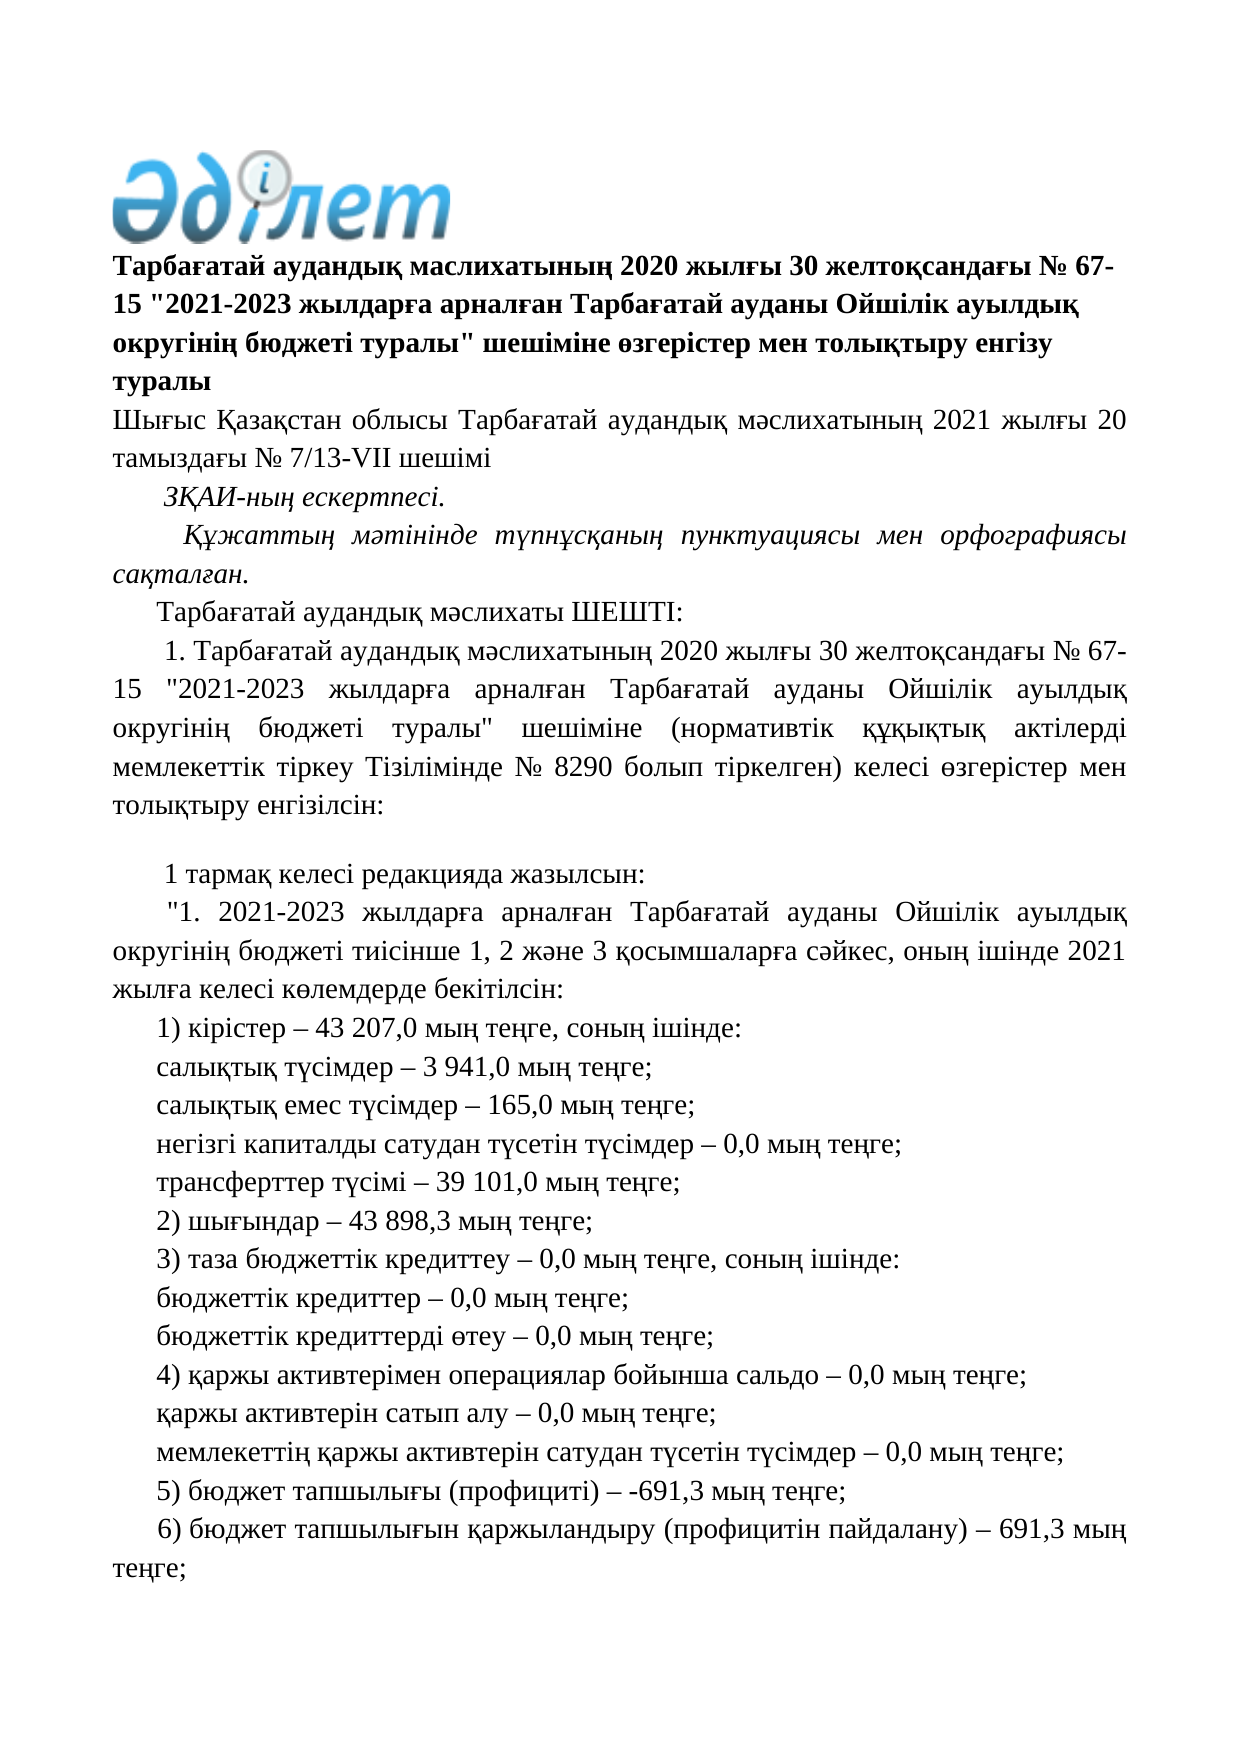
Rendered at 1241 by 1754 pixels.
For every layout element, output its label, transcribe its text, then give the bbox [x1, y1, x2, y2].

text "1. 2021-2023 жылдарға арналған Тарбағатай ауданы Ойшілік ауылдық округінің бюджеті тиісінше 1, 2 және 3 қосымшаларға сәйкес, оның ішінде 2021 жылға келесі көлемдерде бекітілсін: [112, 894, 1128, 1005]
text 1) кірістер – 43 207,0 мың теңге, соның ішінде: [112, 1010, 1128, 1044]
picture [112, 150, 451, 244]
text трансферттер түсімі – 39 101,0 мың теңге; [112, 1164, 1128, 1198]
text салықтық түсімдер – 3 941,0 мың теңге; [112, 1049, 1128, 1082]
text Шығыс Қазақстан облысы Тарбағатай аудандық мәслихатының 2021 жылғы 20 тамыздағы № 7/13-VII шешімі [112, 402, 1128, 474]
text 3) таза бюджеттік кредиттеу – 0,0 мың теңге, соның ішінде: [112, 1241, 1128, 1275]
text Тарбағатай аудандық маслихатының 2020 жылғы 30 желтоқсандағы № 67-15 "2021-2023 жылдарға арналған Тарбағатай ауданы Ойшілік ауылдық округінің бюджеті туралы" шешіміне өзгерістер мен толықтыру енгізу туралы [112, 248, 1128, 397]
text 5) бюджет тапшылығы (профициті) – -691,3 мың теңге; [112, 1473, 1128, 1506]
text 2) шығындар – 43 898,3 мың теңге; [112, 1203, 1128, 1236]
text бюджеттік кредиттерді өтеу – 0,0 мың теңге; [112, 1318, 1128, 1352]
text қаржы активтерін сатып алу – 0,0 мың теңге; [112, 1396, 1128, 1429]
text негізгі капиталды сатудан түсетін түсімдер – 0,0 мың теңге; [112, 1126, 1128, 1159]
text 6) бюджет тапшылығын қаржыландыру (профицитін пайдалану) – 691,3 мың теңге; [112, 1511, 1128, 1583]
text бюджеттік кредиттер – 0,0 мың теңге; [112, 1280, 1128, 1313]
text Тарбағатай аудандық мәслихаты ШЕШТІ: [112, 594, 1128, 628]
text ЗҚАИ-ның ескертпесі. [112, 479, 1128, 512]
text мемлекеттің қаржы активтерін сатудан түсетін түсімдер – 0,0 мың теңге; [112, 1434, 1128, 1468]
text 1. Тарбағатай аудандық мәслихатының 2020 жылғы 30 желтоқсандағы № 67-15 "2021-2023 жылдарға арналған Тарбағатай ауданы Ойшілік ауылдық округінің бюджеті туралы" шешіміне (нормативтік құқықтық актілерді мемлекеттік тіркеу Тізілімінде № 8290 болып тіркелген) келесі өзгерістер мен толықтыру енгізілсін: [112, 633, 1128, 821]
text 4) қаржы активтерімен операциялар бойынша сальдо – 0,0 мың теңге; [112, 1357, 1128, 1391]
text 1 тармақ келесі редакцияда жазылсын: [112, 856, 1128, 889]
text Құжаттың мәтінінде түпнұсқаның пунктуациясы мен орфографиясы сақталған. [112, 517, 1128, 589]
text салықтық емес түсімдер – 165,0 мың теңге; [112, 1087, 1128, 1121]
